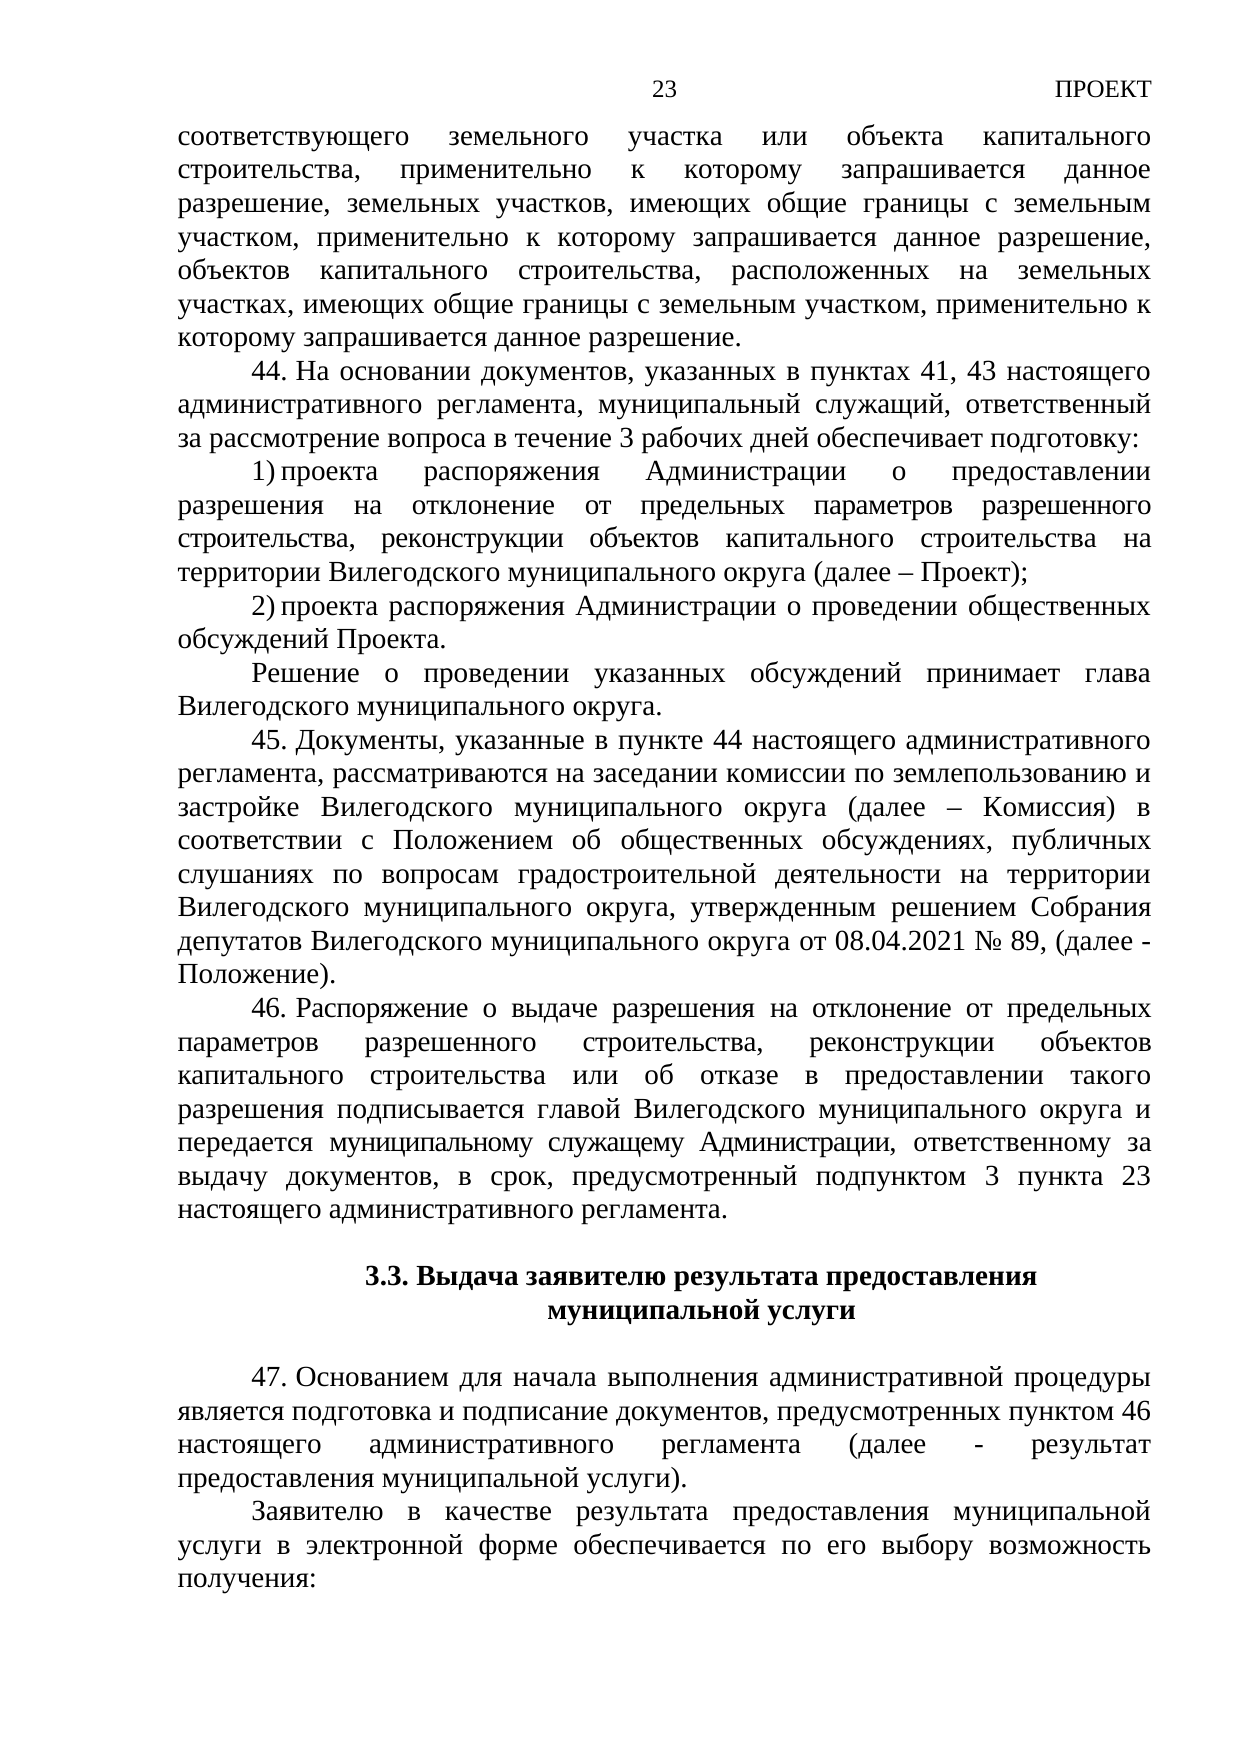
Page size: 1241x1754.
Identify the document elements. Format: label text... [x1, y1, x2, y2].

text Заявителю в качестве результата предоставления муниципальной услуги в электронной форме обеспечивается по его выбору возможность получения: [177, 1493, 1152, 1594]
text 1) проекта распоряжения Администрации о предоставлении разрешения на отклонение от предельных параметров разрешенного строительства, реконструкции объектов капитального строительства на территории Вилегодского муниципального округа (далее – Проект); [177, 453, 1152, 588]
text 46. Распоряжение о выдаче разрешения на отклонение от предельных параметров разрешенного строительства, реконструкции объектов капитального строительства или об отказе в предоставлении такого разрешения подписывается главой Вилегодского муниципального округа и передается муниципальному служащему Администрации, ответственному за выдачу документов, в срок, предусмотренный подпунктом 3 пункта 23 настоящего административного регламента. [177, 990, 1152, 1225]
text 44. На основании документов, указанных в пунктах 41, 43 настоящего административного регламента, муниципальный служащий, ответственный за рассмотрение вопроса в течение 3 рабочих дней обеспечивает подготовку: [177, 353, 1152, 453]
text 47. Основанием для начала выполнения административной процедуры является подготовка и подписание документов, предусмотренных пунктом 46 настоящего административного регламента (далее - результат предоставления муниципальной услуги). [177, 1359, 1152, 1493]
text муниципальной услуги [177, 1292, 1152, 1326]
text Решение о проведении указанных обсуждений принимает глава Вилегодского муниципального округа. [177, 655, 1152, 722]
text 3.3. Выдача заявителю результата предоставления [177, 1258, 1152, 1292]
text 2) проекта распоряжения Администрации о проведении общественных обсуждений Проекта. [177, 588, 1152, 655]
text 45. Документы, указанные в пункте 44 настоящего административного регламента, рассматриваются на заседании комиссии по землепользованию и застройке Вилегодского муниципального округа (далее – Комиссия) в соответствии с Положением об общественных обсуждениях, публичных слушаниях по вопросам градостроительной деятельности на территории Вилегодского муниципального округа, утвержденным решением Собрания депутатов Вилегодского муниципального округа от 08.04.2021 № 89, (далее - Положение). [177, 722, 1152, 990]
